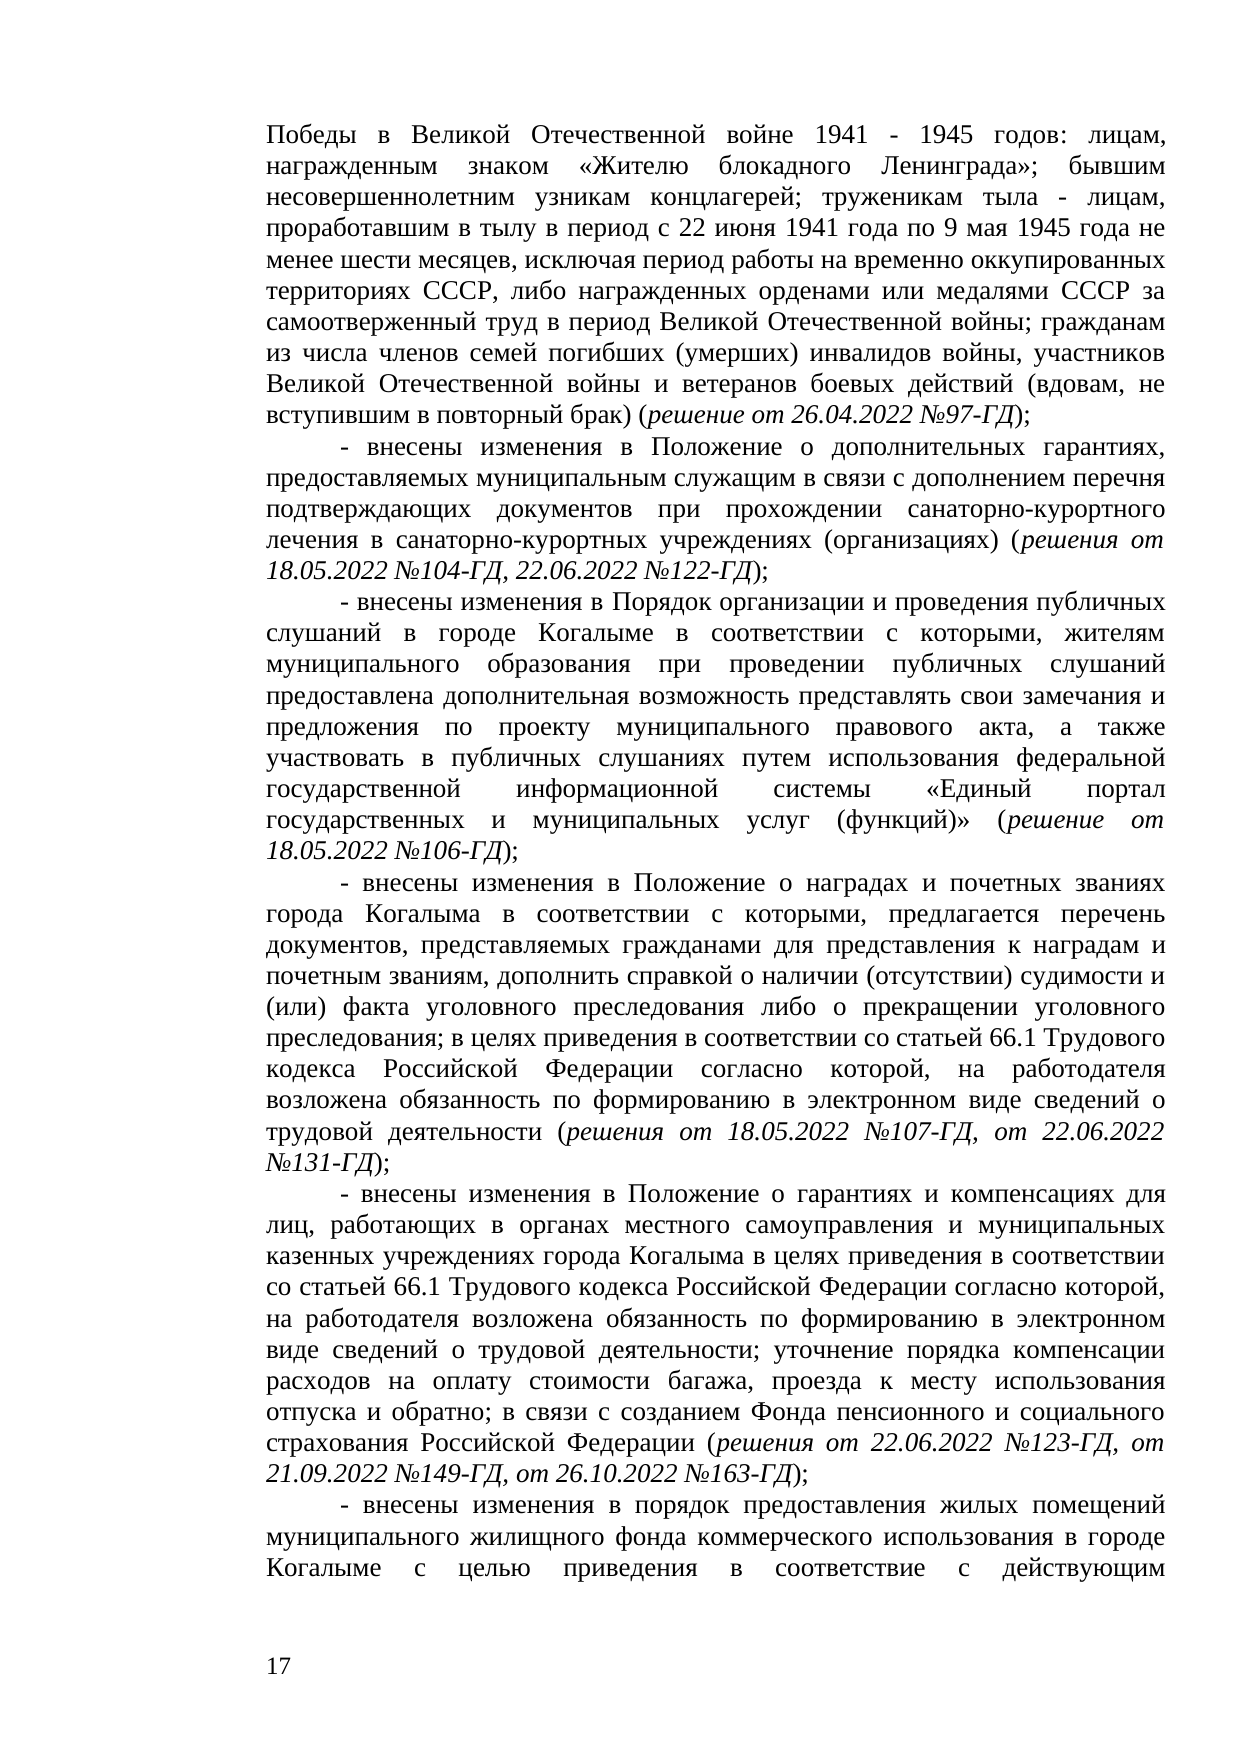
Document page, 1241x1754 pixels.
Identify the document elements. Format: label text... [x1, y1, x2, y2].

text - внесены изменения в Положение о наградах и почетных званиях города Когалыма в соответствии с которыми, предлагается перечень документов, представляемых гражданами для представления к наградам и почетным званиям, дополнить справкой о наличии (отсутствии) судимости и (или) факта уголовного преследования либо о прекращении уголовного преследования; в целях приведения в соответствии со статьей 66.1 Трудового кодекса Российской Федерации согласно которой, на работодателя возложена обязанность по формированию в электронном виде сведений о трудовой деятельности (решения от 18.05.2022 №107-ГД, от 22.06.2022 №131-ГД); [266, 866, 1167, 1177]
text - внесены изменения в Положение о гарантиях и компенсациях для лиц, работающих в органах местного самоуправления и муниципальных казенных учреждениях города Когалыма в целях приведения в соответствии со статьей 66.1 Трудового кодекса Российской Федерации согласно которой, на работодателя возложена обязанность по формированию в электронном виде сведений о трудовой деятельности; уточнение порядка компенсации расходов на оплату стоимости багажа, проезда к месту использования отпуска и обратно; в связи с созданием Фонда пенсионного и социального страхования Российской Федерации (решения от 22.06.2022 №123-ГД, от 21.09.2022 №149-ГД, от 26.10.2022 №163-ГД); [266, 1177, 1167, 1488]
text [266, 118, 1167, 429]
text - внесены изменения в Порядок организации и проведения публичных слушаний в городе Когалыме в соответствии с которыми, жителям муниципального образования при проведении публичных слушаний предоставлена дополнительная возможность представлять свои замечания и предложения по проекту муниципального правового акта, а также участвовать в публичных слушаниях путем использования федеральной государственной информационной системы «Единый портал государственных и муниципальных услуг (функций)» (решение от 18.05.2022 №106-ГД); [266, 585, 1167, 866]
text - внесены изменения в Положение о дополнительных гарантиях, предоставляемых муниципальным служащим в связи с дополнением перечня подтверждающих документов при прохождении санаторно-курортного лечения в санаторно-курортных учреждениях (организациях) (решения от 18.05.2022 №104-ГД, 22.06.2022 №122-ГД); [266, 429, 1167, 585]
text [266, 1488, 1167, 1582]
